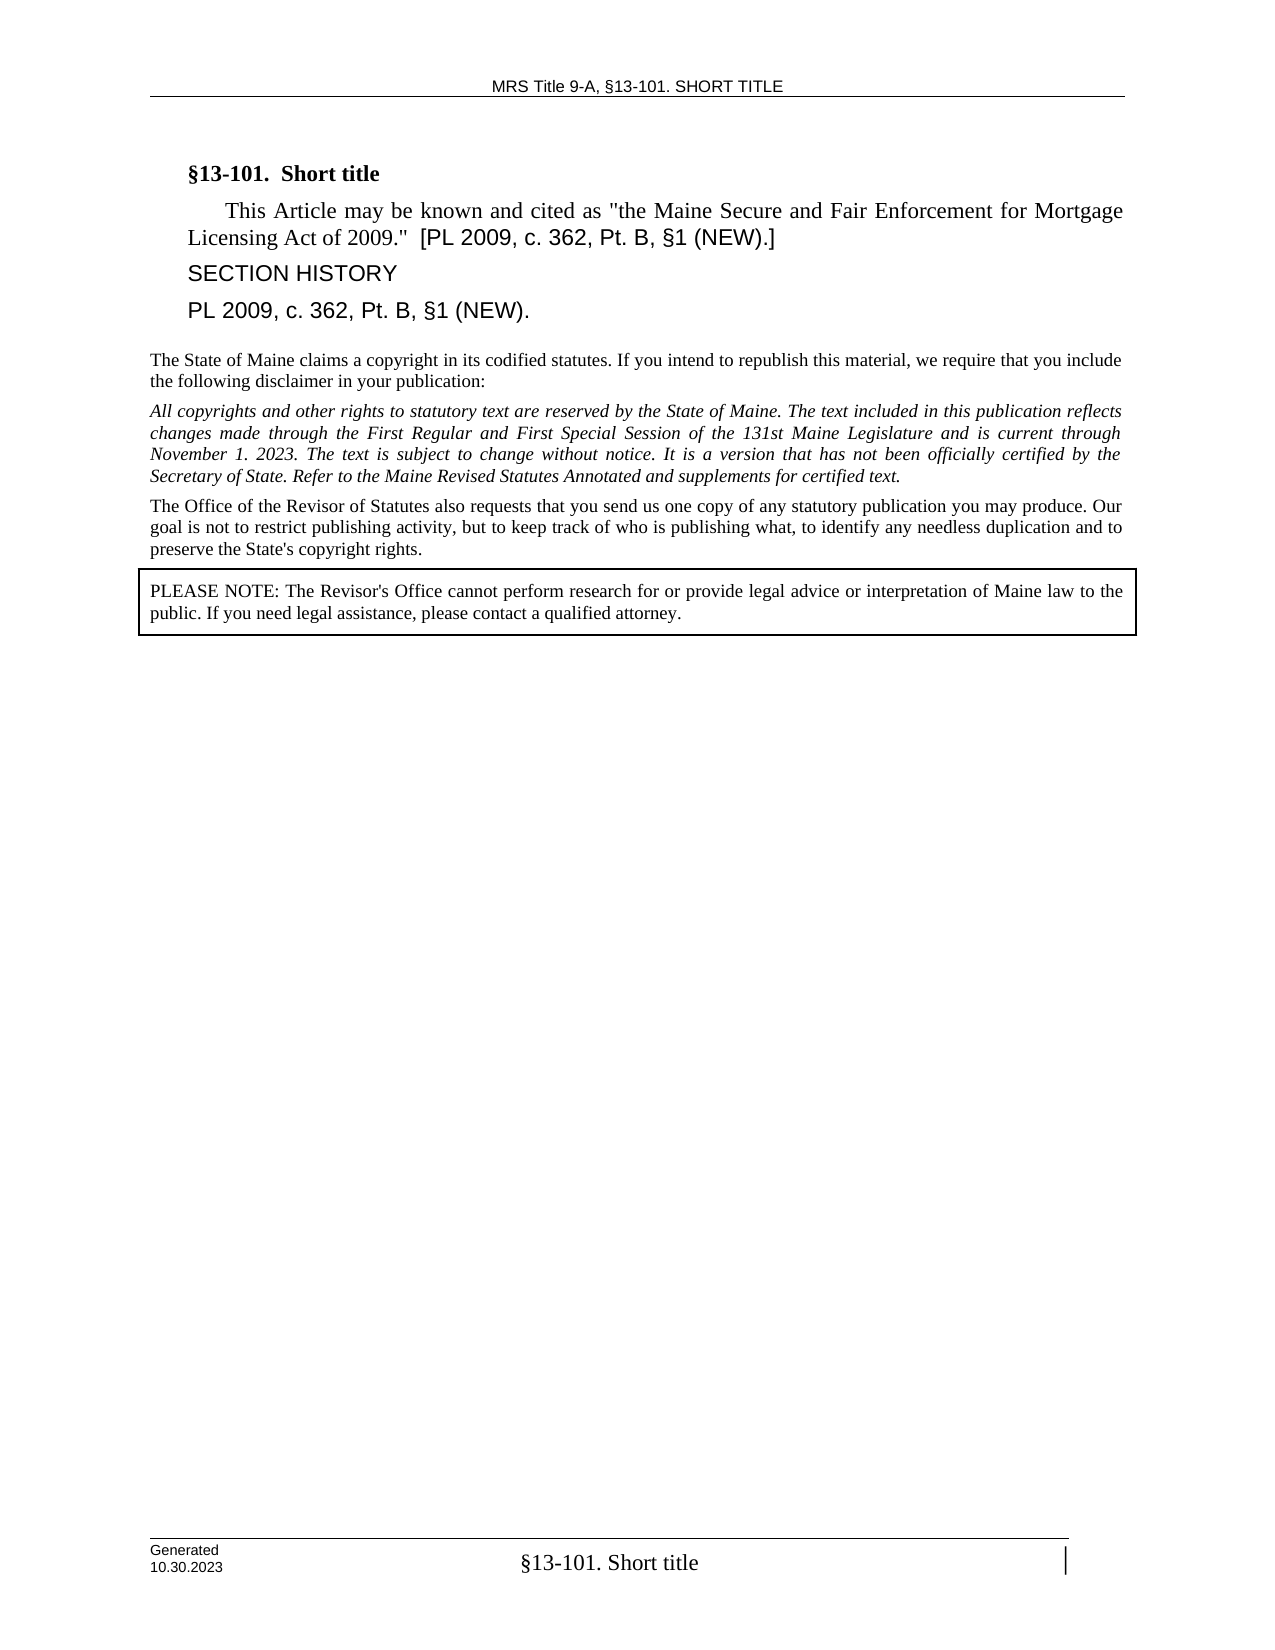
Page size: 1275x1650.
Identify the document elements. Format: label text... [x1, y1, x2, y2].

text The State of Maine claims a copyright in its codified statutes. If you intend to republish this material, we require that you include the following disclaimer in your publication: [150, 348, 1125, 392]
text All copyrights and other rights to statutory text are reserved by the State of Maine. The text included in this publication reflects changes made through the First Regular and First Special Session of the 131st Maine Legislature and is current through November 1. 2023 . The text is subject to change without notice. It is a version that has not been officially certified by the Secretary of State. Refer to the Maine Revised Statutes Annotated and supplements for certified text. [150, 400, 1125, 486]
text This Article may be known and cited as "the Maine Secure and Fair Enforcement for Mortgage Licensing Act of 2009." [PL 2009, c. 362, Pt. B, §1 (NEW).] [187, 197, 1125, 250]
text PL 2009, c. 362, Pt. B, §1 (NEW). [187, 297, 1125, 323]
text The Office of the Revisor of Statutes also requests that you send us one copy of any statutory publication you may produce. Our goal is not to restrict publishing activity, but to keep track of who is publishing what, to identify any needless duplication and to preserve the State's copyright rights. [150, 494, 1125, 559]
text PLEASE NOTE: The Revisor's Office cannot perform research for or provide legal advice or interpretation of Maine law to the public. If you need legal assistance, please contact a qualified attorney. [140, 570, 1135, 634]
text §13-101. Short title [187, 160, 1125, 187]
text SECTION HISTORY [187, 260, 1125, 287]
